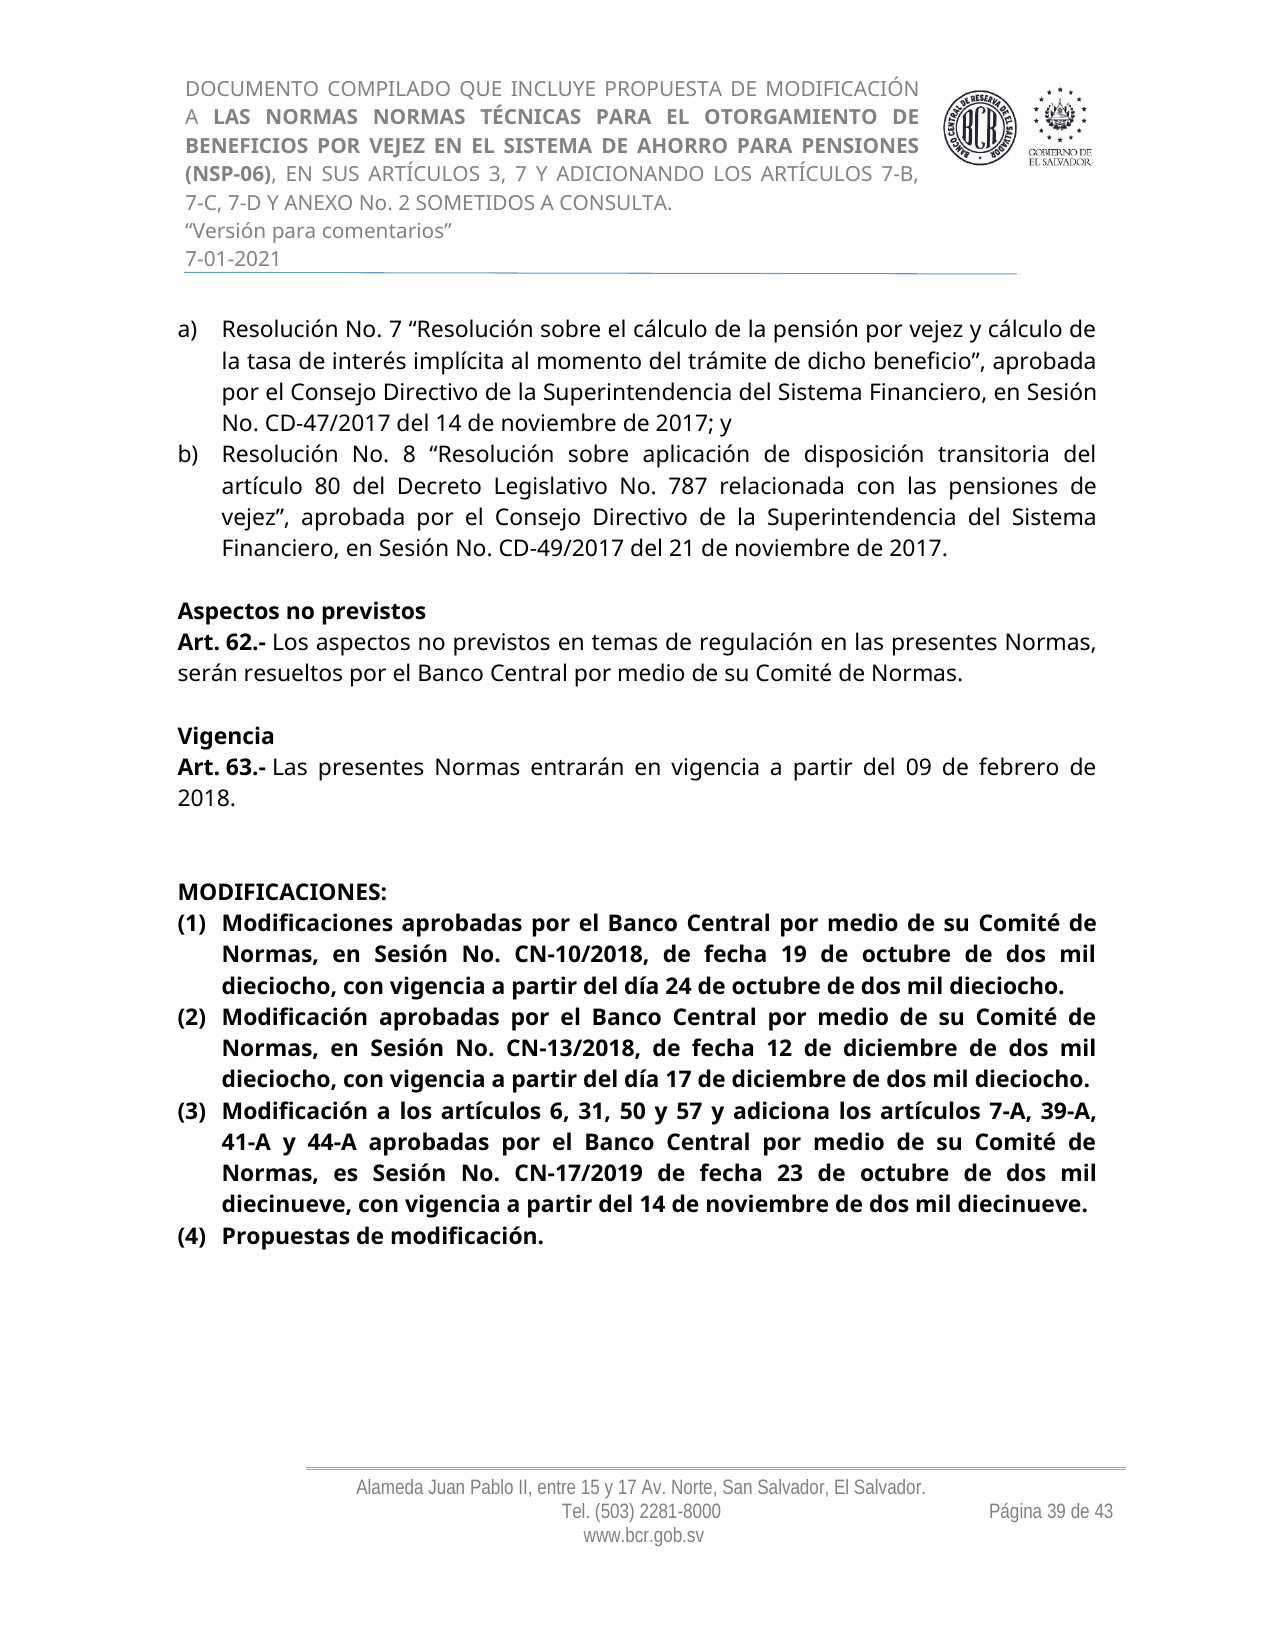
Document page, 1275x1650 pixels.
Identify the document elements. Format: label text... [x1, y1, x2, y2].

list Modificación aprobadas por el Banco Central por medio de su Comité de Normas, en Sesión No. CN-13/2018, de fecha 12 de diciembre de dos mil dieciocho, con vigencia a partir del día 17 de diciembre de dos mil dieciocho. [177, 1001, 1098, 1094]
list Resolución No. 8 “Resolución sobre aplicación de disposición transitoria del artículo 80 del Decreto Legislativo No. 787 relacionada con las pensiones de vejez”, aprobada por el Consejo Directivo de la Superintendencia del Sistema Financiero, en Sesión No. CD-49/2017 del 21 de noviembre de 2017. [177, 438, 1098, 563]
text MODIFICACIONES: [177, 876, 1098, 907]
list Propuestas de modificación. [177, 1219, 1098, 1251]
list Modificaciones aprobadas por el Banco Central por medio de su Comité de Normas, en Sesión No. CN-10/2018, de fecha 19 de octubre de dos mil dieciocho, con vigencia a partir del día 24 de octubre de dos mil dieciocho. [177, 907, 1098, 1001]
list Los aspectos no previstos en temas de regulación en las presentes Normas, serán resueltos por el Banco Central por medio de su Comité de Normas. [177, 626, 1098, 688]
text Aspectos no previstos [177, 594, 1098, 626]
text Vigencia [177, 719, 1098, 751]
list Resolución No. 7 “Resolución sobre el cálculo de la pensión por vejez y cálculo de la tasa de interés implícita al momento del trámite de dicho beneficio”, aprobada por el Consejo Directivo de la Superintendencia del Sistema Financiero, en Sesión No. CD-47/2017 del 14 de noviembre de 2017; y [177, 313, 1098, 438]
list Modificación a los artículos 6, 31, 50 y 57 y adiciona los artículos 7-A, 39-A, 41-A y 44-A aprobadas por el Banco Central por medio de su Comité de Normas, es Sesión No. CN-17/2019 de fecha 23 de octubre de dos mil diecinueve, con vigencia a partir del 14 de noviembre de dos mil diecinueve. [177, 1094, 1098, 1219]
picture [937, 73, 1094, 177]
list Las presentes Normas entrarán en vigencia a partir del 09 de febrero de 2018. [177, 751, 1098, 813]
